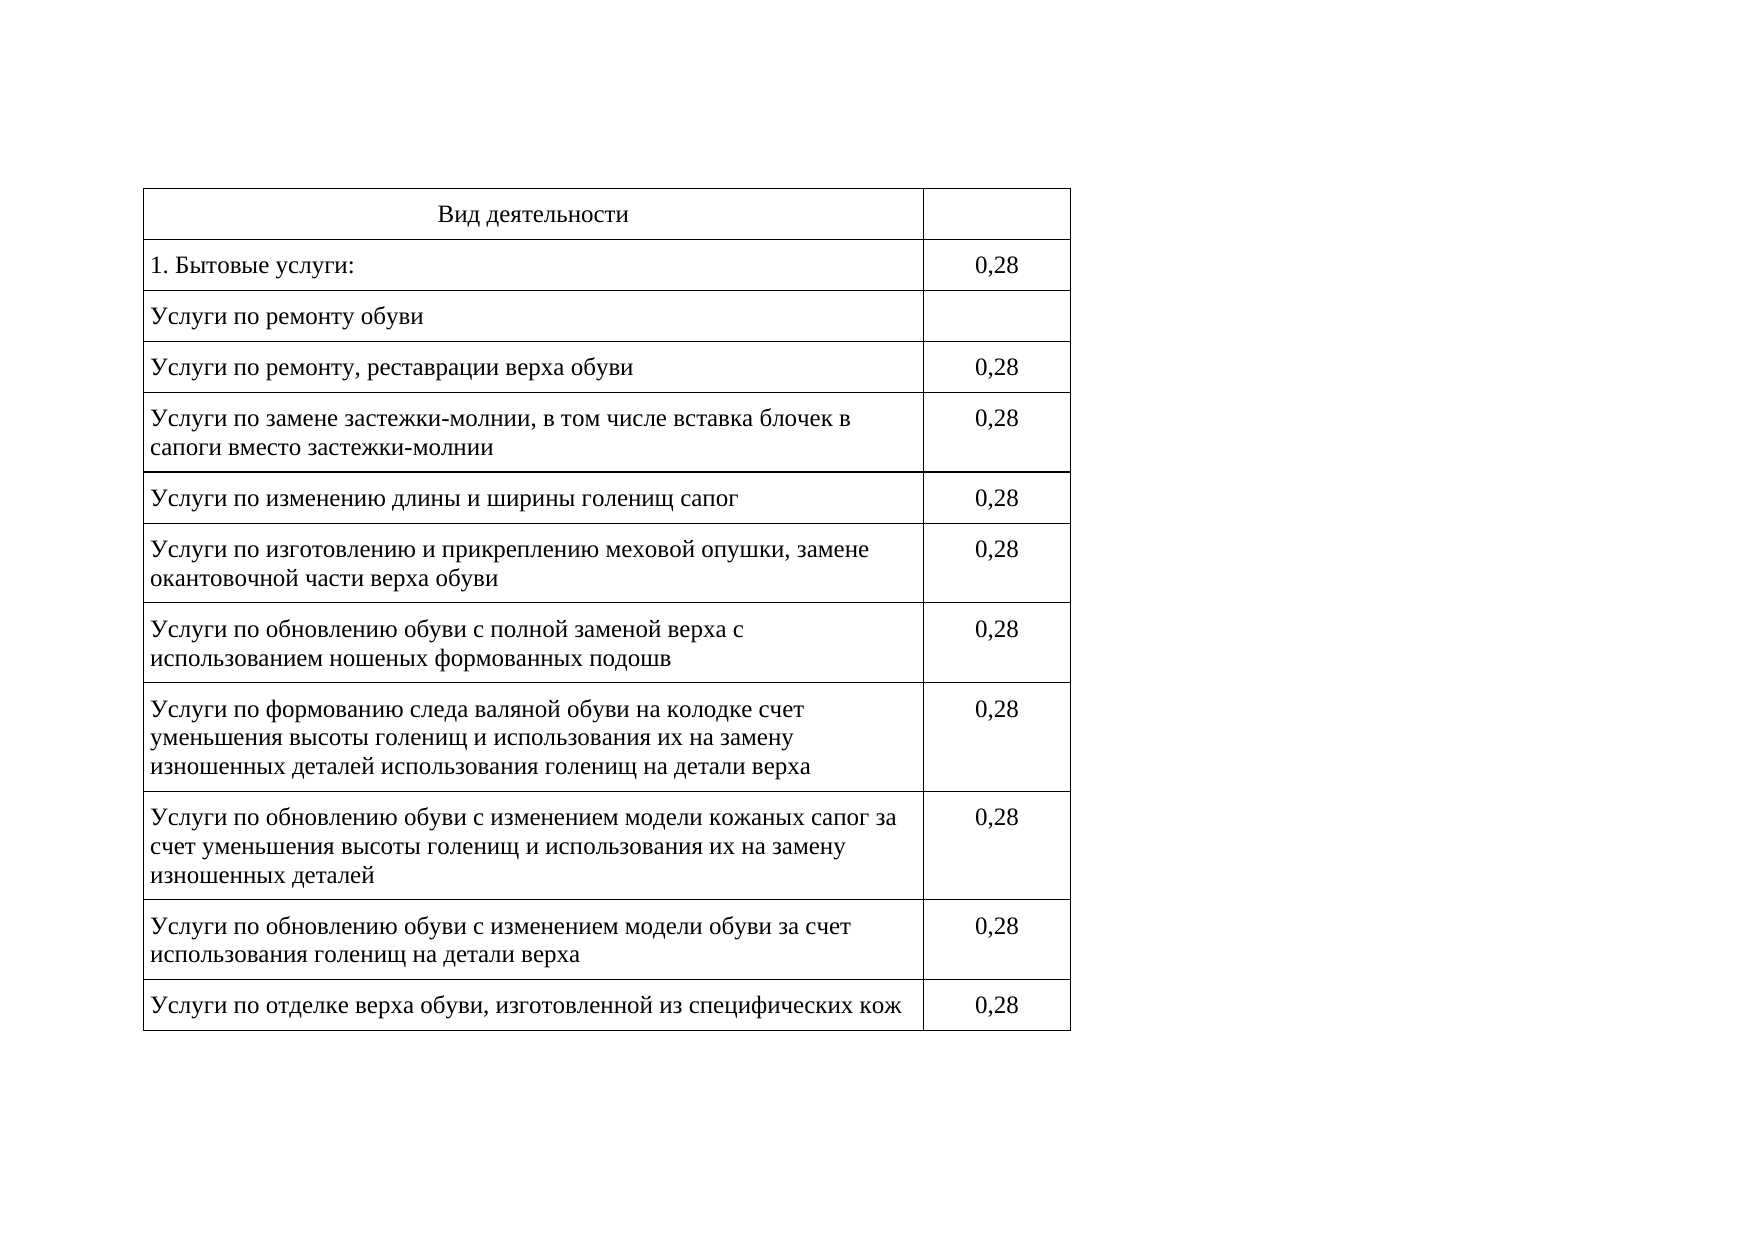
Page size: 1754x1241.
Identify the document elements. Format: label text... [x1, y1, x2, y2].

table_cell [924, 291, 1070, 341]
table_cell Услуги по ремонту, реставрации верха обуви [144, 342, 923, 392]
table_cell 1. Бытовые услуги: [144, 240, 923, 289]
table_cell Услуги по формованию следа валяной обуви на колодке счет уменьшения высоты голенищ и использования их на замену изношенных деталей использования голенищ на детали верха [144, 683, 923, 791]
table_cell 0,28 [924, 980, 1070, 1030]
table_cell 0,28 [924, 524, 1070, 602]
table_cell Услуги по изготовлению и прикреплению меховой опушки, замене окантовочной части верха обуви [144, 524, 923, 602]
table_header [924, 189, 1070, 238]
table_cell Услуги по обновлению обуви с изменением модели кожаных сапог за счет уменьшения высоты голенищ и использования их на замену изношенных деталей [144, 792, 923, 899]
table_header Вид деятельности [144, 189, 923, 238]
table_cell 0,28 [924, 393, 1070, 471]
table_cell Услуги по обновлению обуви с полной заменой верха с использованием ношеных формованных подошв [144, 603, 923, 682]
table_cell Услуги по обновлению обуви с изменением модели обуви за счет использования голенищ на детали верха [144, 900, 923, 979]
table_cell 0,28 [924, 792, 1070, 899]
table_cell 0,28 [924, 900, 1070, 979]
table_cell 0,28 [924, 240, 1070, 289]
table_cell Услуги по ремонту обуви [144, 291, 923, 341]
table_cell 0,28 [924, 683, 1070, 791]
table_cell 0,28 [924, 473, 1070, 522]
table_cell 0,28 [924, 342, 1070, 392]
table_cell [144, 980, 923, 1030]
table_cell 0,28 [924, 603, 1070, 682]
table_cell Услуги по изменению длины и ширины голенищ сапог [144, 473, 923, 522]
table_cell Услуги по замене застежки-молнии, в том числе вставка блочек в сапоги вместо застежки-молнии [144, 393, 923, 471]
